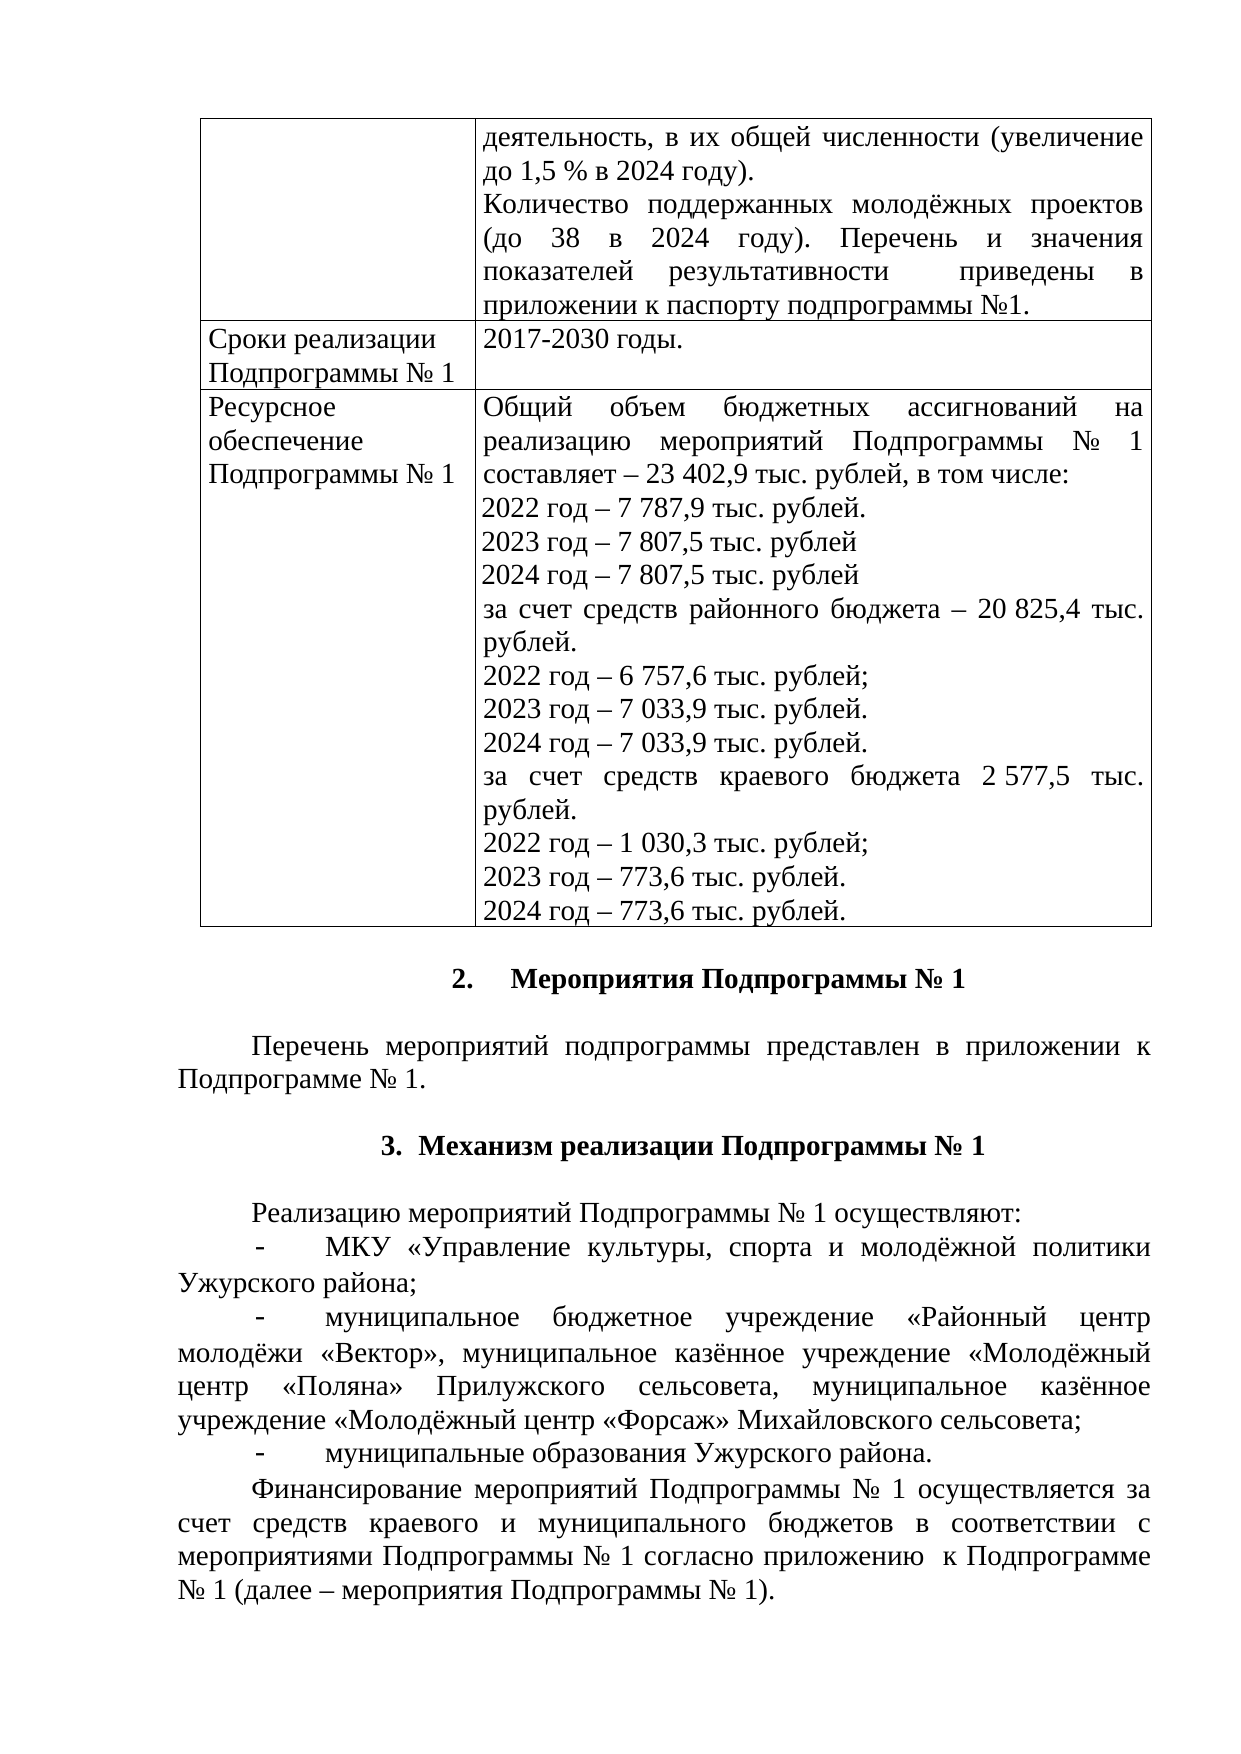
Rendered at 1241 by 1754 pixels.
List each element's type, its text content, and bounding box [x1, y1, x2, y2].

list Мероприятия Подпрограммы № 1 [177, 961, 1152, 994]
table_cell Общий объем бюджетных ассигнований на реализацию мероприятий Подпрограммы № 1 составляет – 23 402,9 тыс. рублей, в том числе: 2022 год – 7 787,9 тыс. рублей. 2023 год – 7 807,5 тыс. рублей 2024 год – 7 807,5 тыс. рублей за счет средств районного бюджета – 20 825,4 тыс. рублей. 2022 год – 6 757,6 тыс. рублей; 2023 год – 7 033,9 тыс. рублей. 2024 год – 7 033,9 тыс. рублей. за счет средств краевого бюджета 2 577,5 тыс. рублей. 2022 год – 1 030,3 тыс. рублей; 2023 год – 773,6 тыс. рублей. 2024 год – 773,6 тыс. рублей. [476, 390, 1151, 926]
table_cell Ресурсное обеспечение Подпрограммы № 1 [201, 390, 475, 926]
list Механизм реализации Подпрограммы № 1 [215, 1128, 1152, 1162]
list Перечень мероприятий подпрограммы представлен в приложении к Подпрограмме № 1. [177, 1028, 1152, 1095]
list муниципальное бюджетное учреждение «Районный центр молодёжи «Вектор», муниципальное казённое учреждение «Молодёжный центр «Поляна» Прилужского сельсовета, муниципальное казённое учреждение «Молодёжный центр «Форсаж» Михайловского сельсовета; [177, 1299, 1152, 1435]
text Финансирование мероприятий Подпрограммы № 1 осуществляется за счет средств краевого и муниципального бюджетов в соответствии с мероприятиями Подпрограммы № 1 согласно приложению к Подпрограмме № 1 (далее – мероприятия Подпрограммы № 1). [177, 1471, 1152, 1606]
table_cell 2017-2030 годы. [476, 321, 1151, 388]
table_cell Сроки реализации Подпрограммы № 1 [201, 321, 475, 388]
list МКУ «Управление культуры, спорта и молодёжной политики Ужурского района; [177, 1229, 1152, 1299]
text Реализацию мероприятий Подпрограммы № 1 осуществляют: [177, 1196, 1152, 1229]
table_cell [476, 119, 1151, 320]
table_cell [201, 119, 475, 320]
list муниципальные образования Ужурского района. [177, 1435, 1152, 1471]
